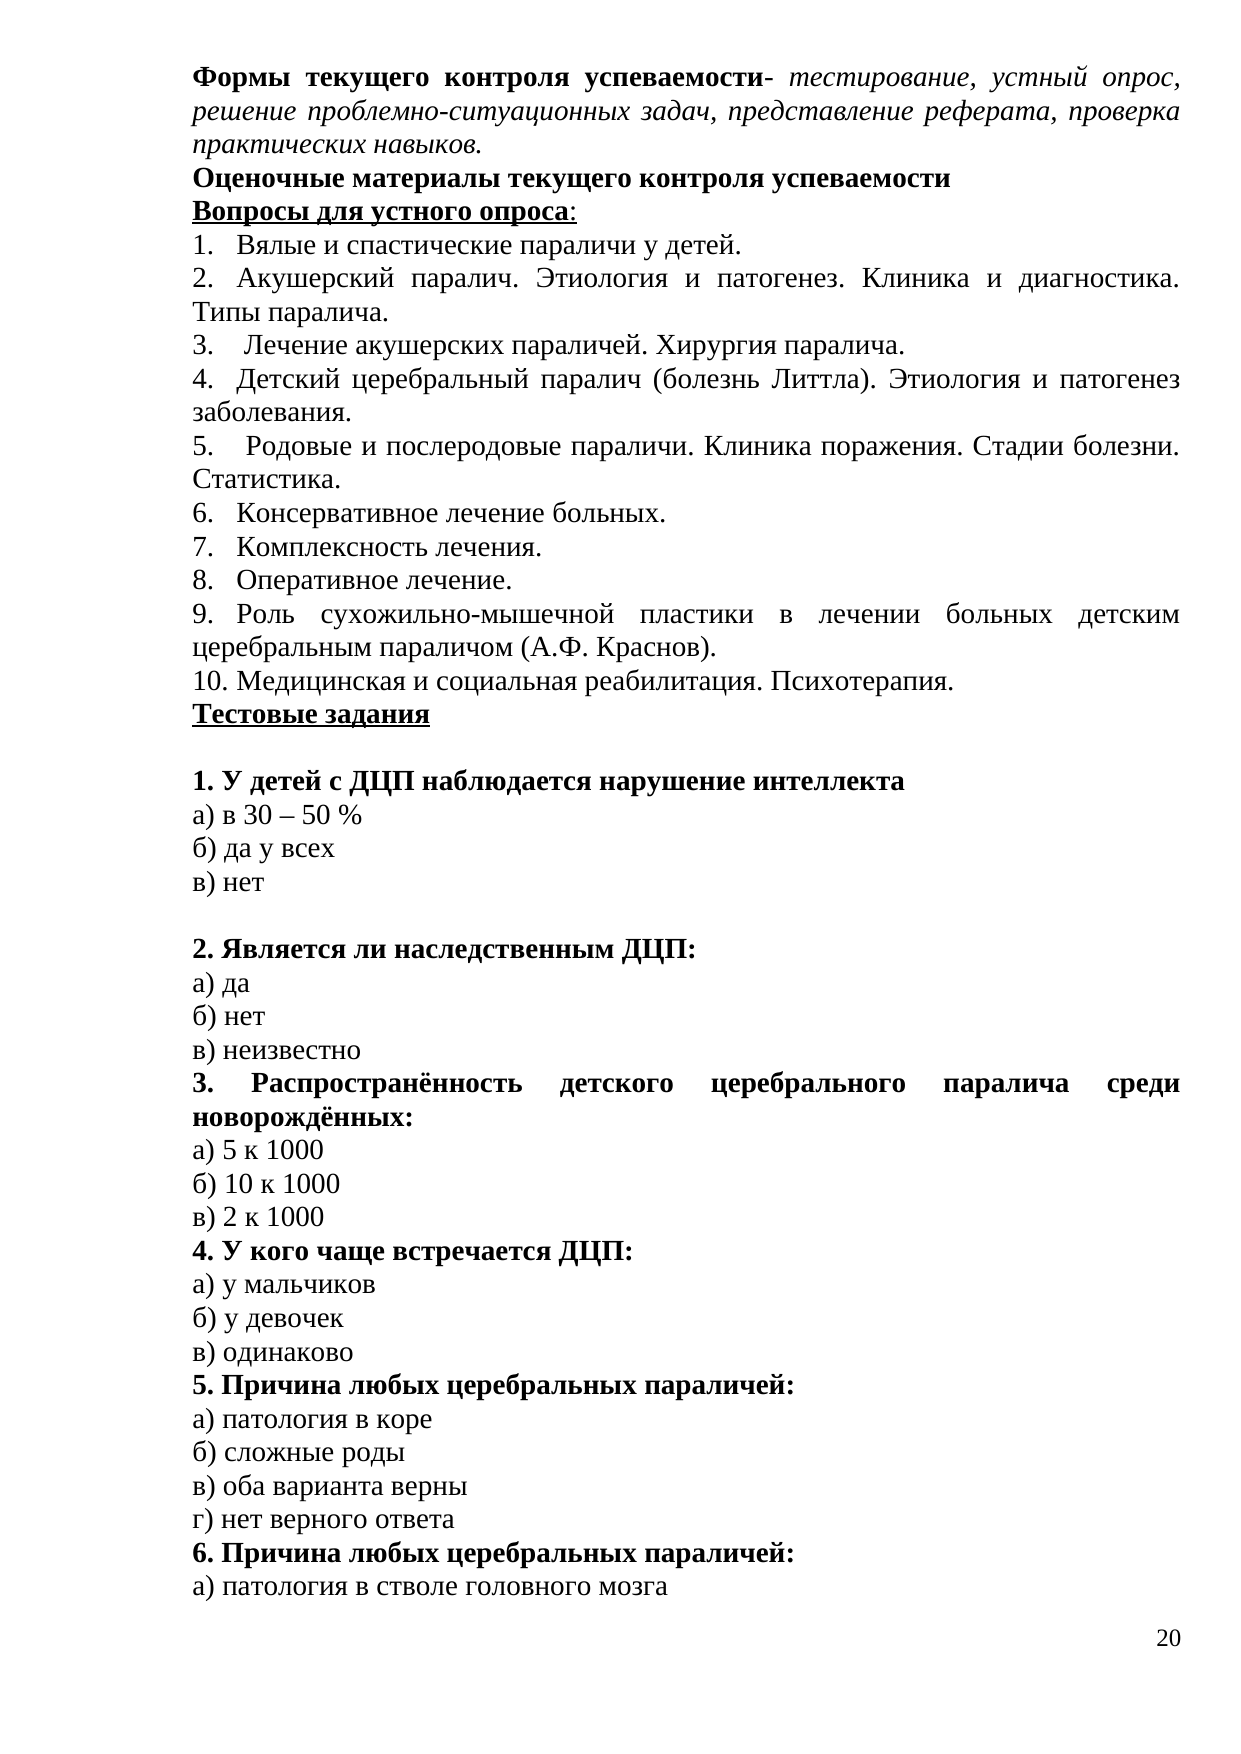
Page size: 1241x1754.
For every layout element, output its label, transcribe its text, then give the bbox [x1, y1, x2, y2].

text 4. У кого чаще встречается ДЦП: [192, 1233, 1181, 1267]
text 1. У детей с ДЦП наблюдается нарушение интеллекта [192, 763, 1181, 797]
text 3. Распространённость детского церебрального паралича среди новорождённых: [192, 1065, 1181, 1132]
text а) да [192, 965, 1181, 998]
text Формы текущего контроля успеваемости- тестирование, устный опрос, решение проблемно-ситуационных задач, представление реферата, проверка практических навыков. [192, 59, 1181, 160]
text 5. Родовые и послеродовые параличи. Клиника поражения. Стадии болезни. Статистика. [192, 428, 1181, 495]
text 1. Вялые и спастические параличи у детей. [192, 227, 1181, 260]
text Оценочные материалы текущего контроля успеваемости [192, 160, 1181, 193]
text б) нет [192, 998, 1181, 1032]
text 7. Комплексность лечения. [192, 529, 1181, 562]
text б) у девочек [192, 1300, 1181, 1334]
text Тестовые задания [192, 696, 1181, 730]
text в) оба варианта верны [192, 1468, 1181, 1501]
text 6. Причина любых церебральных параличей: [192, 1535, 1181, 1568]
text в) неизвестно [192, 1032, 1181, 1065]
text 6. Консервативное лечение больных. [192, 495, 1181, 529]
text в) одинаково [192, 1334, 1181, 1367]
text г) нет верного ответа [192, 1501, 1181, 1535]
text а) патология в стволе головного мозга [192, 1568, 1181, 1602]
text в) 2 к 1000 [192, 1199, 1181, 1233]
text а) у мальчиков [192, 1267, 1181, 1300]
text 2. Акушерский паралич. Этиология и патогенез. Клиника и диагностика. Типы паралича. [192, 260, 1181, 327]
text в) нет [192, 864, 1181, 898]
text Вопросы для устного опроса: [192, 193, 1181, 227]
text а) патология в коре [192, 1401, 1181, 1434]
text 8. Оперативное лечение. [192, 562, 1181, 596]
text 2. Является ли наследственным ДЦП: [192, 931, 1181, 965]
text 4. Детский церебральный паралич (болезнь Литтла). Этиология и патогенез заболевания. [192, 361, 1181, 428]
text б) 10 к 1000 [192, 1166, 1181, 1199]
text 5. Причина любых церебральных параличей: [192, 1367, 1181, 1401]
text б) сложные роды [192, 1434, 1181, 1468]
text а) 5 к 1000 [192, 1132, 1181, 1166]
text 10. Медицинская и социальная реабилитация. Психотерапия. [192, 663, 1181, 696]
text 3. Лечение акушерских параличей. Хирургия паралича. [192, 327, 1181, 361]
text б) да у всех [192, 831, 1181, 864]
text 9. Роль сухожильно-мышечной пластики в лечении больных детским церебральным параличом (А.Ф. Краснов). [192, 596, 1181, 663]
text а) в 30 – 50 % [192, 797, 1181, 831]
